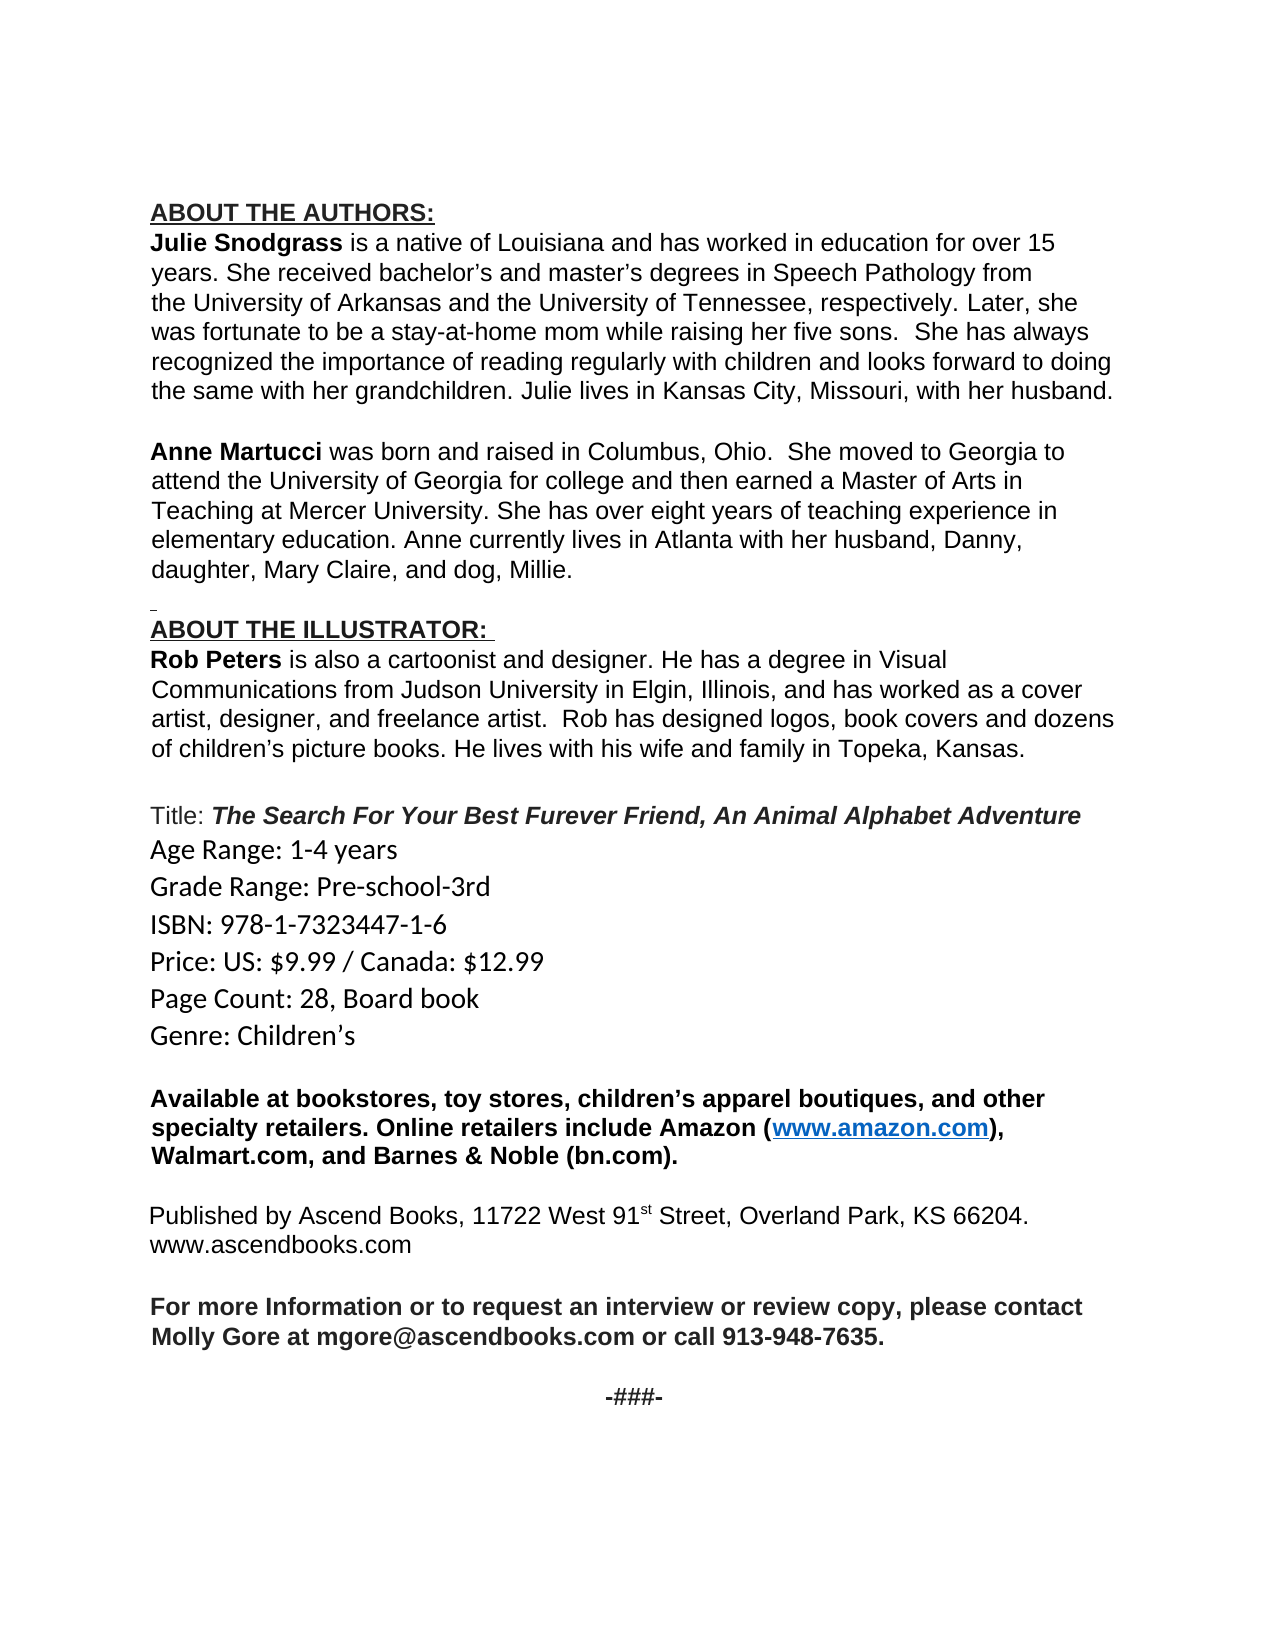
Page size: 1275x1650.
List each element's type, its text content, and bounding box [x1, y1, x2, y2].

text Title: The Search For Your Best Furever Friend, An Animal Alphabet Adventure [150, 801, 1118, 830]
text For more Information or to request an interview or review copy, please contact Molly Gore at mgore@ascendbooks.com or call 913-948-7635. [150, 1292, 1125, 1350]
text Price: US: $9.99 / Canada: $12.99 [150, 943, 1118, 978]
text Published by Ascend Books, 11722 West 91st Street, Overland Park, KS 66204. www.ascendbooks.com [148, 1201, 1118, 1259]
text Anne Martucci was born and raised in Columbus, Ohio. She moved to Georgia to attend the University of Georgia for college and then earned a Master of Arts in Teaching at Mercer University. She has over eight years of teaching experience in elementary education. Anne currently lives in Atlanta with her husband, Danny, daughter, Mary Claire, and dog, Millie. [150, 437, 1118, 584]
text Age Range: 1-4 years [150, 831, 1118, 867]
text Genre: Children’s [150, 1017, 1118, 1053]
text Grade Range: Pre-school-3rd [150, 868, 1118, 904]
text ABOUT THE AUTHORS: [150, 198, 1116, 227]
text Julie Snodgrass is a native of Louisiana and has worked in education for over 15 years. She received bachelor’s and master’s degrees in Speech Pathology from the University of Arkansas and the University of Tennessee, respectively. Later, she was fortunate to be a stay-at-home mom while raising her five sons. She has always recognized the importance of reading regularly with children and looks forward to doing the same with her grandchildren. Julie lives in Kansas City, Missouri, with her husband. [150, 228, 1118, 405]
text ABOUT THE ILLUSTRATOR: [150, 615, 1118, 644]
text Page Count: 28, Board book [150, 980, 1118, 1016]
text Rob Peters is also a cartoonist and designer. He has a degree in Visual Communications from Judson University in Elgin, Illinois, and has worked as a cover artist, designer, and freelance artist. Rob has designed logos, book covers and dozens of children’s picture books. He lives with his wife and family in Topeka, Kansas. [150, 645, 1118, 763]
text ISBN: 978-1-7323447-1-6 [150, 906, 1118, 941]
text Available at bookstores, toy stores, children’s apparel boutiques, and other specialty retailers. Online retailers include Amazon (www.amazon.com), Walmart.com, and Barnes & Noble (bn.com). [150, 1084, 1118, 1170]
text -###- [150, 1382, 1118, 1411]
